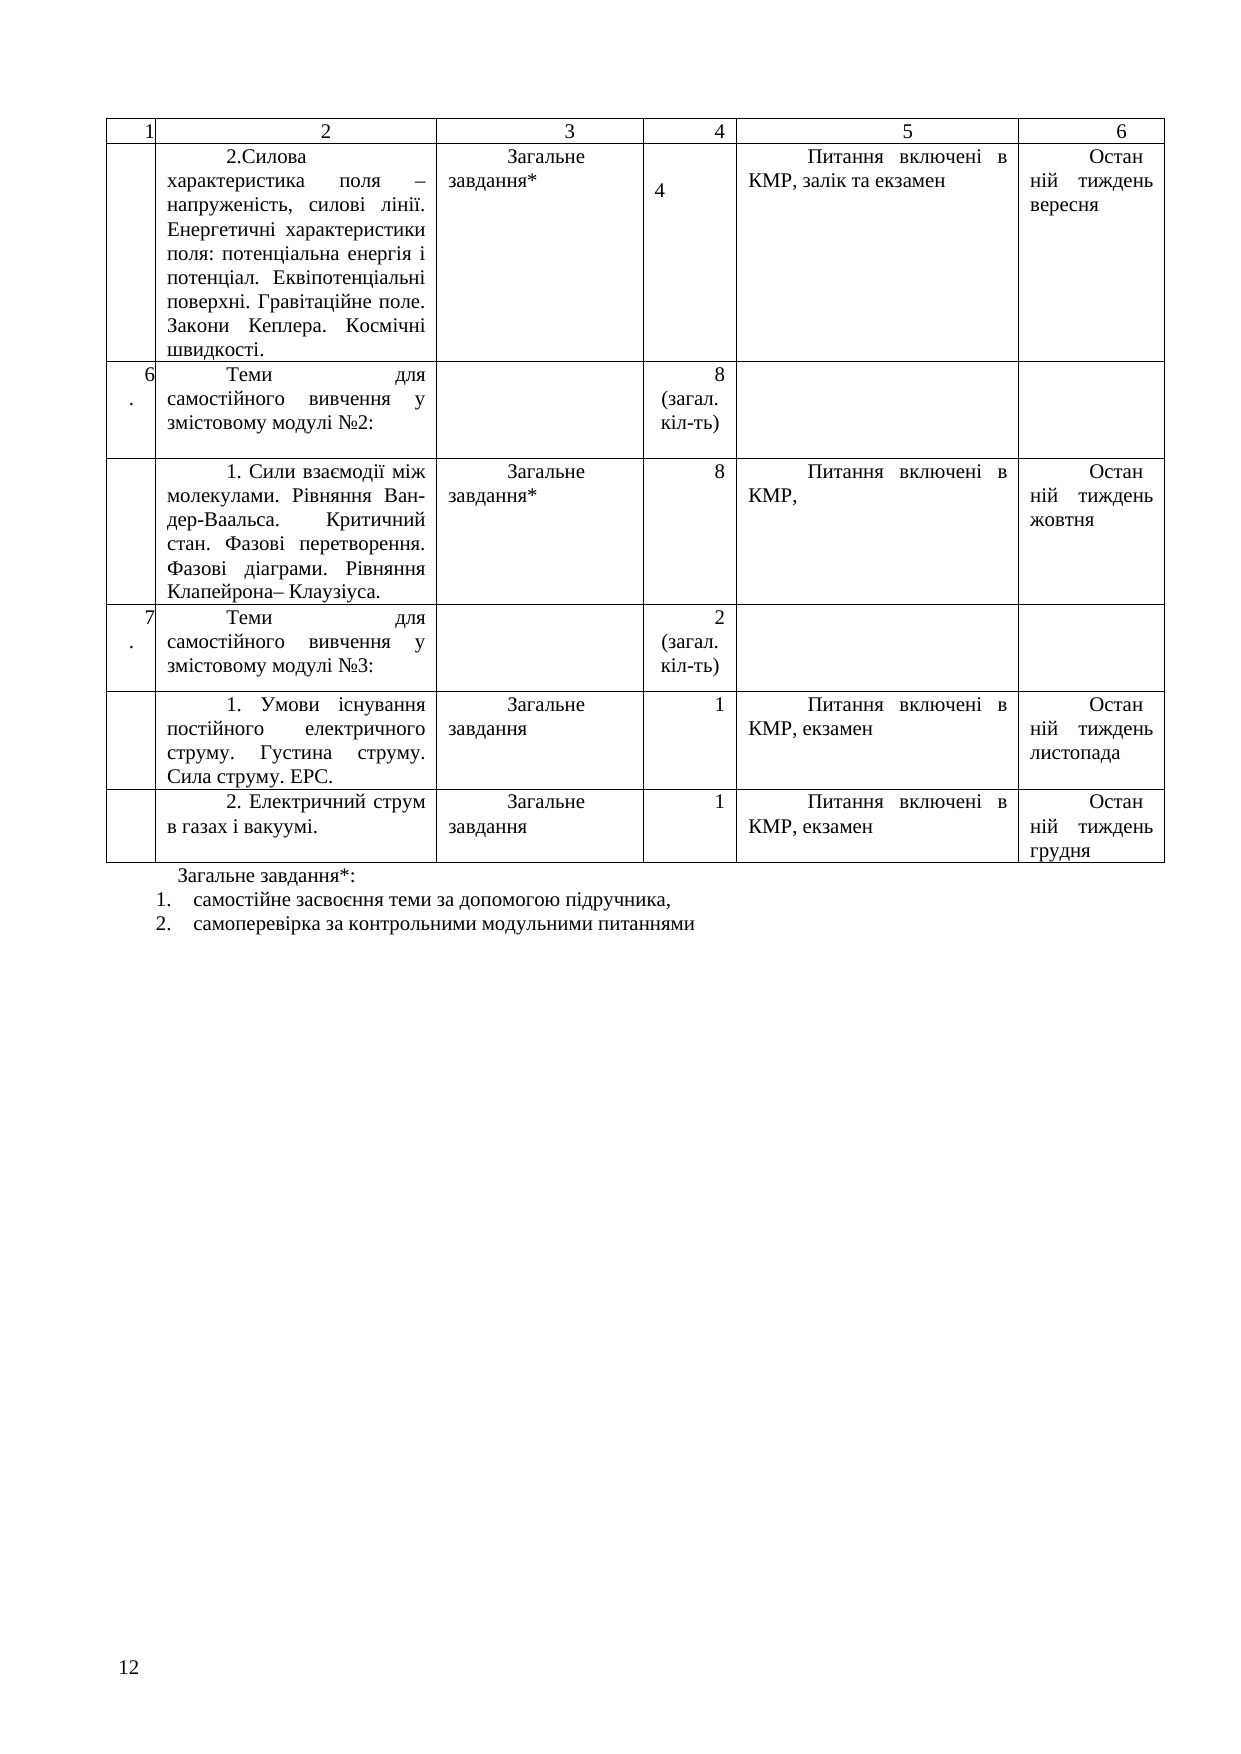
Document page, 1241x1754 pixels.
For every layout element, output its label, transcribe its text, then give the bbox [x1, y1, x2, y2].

table_cell 6. [107, 362, 155, 458]
table_cell Питання включені в КМР, екзамен [737, 790, 1018, 862]
table_cell Загальне завдання* [437, 144, 643, 361]
table_cell Питання включені в КМР, залік та екзамен [737, 144, 1018, 361]
table_cell 7. [107, 605, 155, 691]
table_cell Останній тиждень жовтня [1019, 459, 1164, 603]
table_header 6 [1019, 119, 1164, 143]
table_cell [1019, 605, 1164, 691]
list самоперевірка за контрольними модульними питаннями [156, 911, 1122, 935]
table_header 3 [437, 119, 643, 143]
table_cell 8 [644, 459, 736, 603]
table_cell Загальне завдання* [437, 459, 643, 603]
text Загальне завдання*: [118, 863, 1122, 887]
table_header 2 [156, 119, 436, 143]
table_cell [737, 605, 1018, 691]
table_cell Останній тиждень вересня [1019, 144, 1164, 361]
table_cell [737, 362, 1018, 458]
list самостійне засвоєння теми за допомогою підручника, [156, 887, 1122, 911]
table_cell 1 [644, 692, 736, 788]
table_header 1 [107, 119, 155, 143]
table_header 4 [644, 119, 736, 143]
table_cell [107, 692, 155, 788]
table_cell 1 [644, 790, 736, 862]
table_cell Загальне завдання [437, 790, 643, 862]
table_header 5 [737, 119, 1018, 143]
table_cell 2.Силова характеристика поля – напруженість, силові лінії. Енергетичні характеристики поля: потенціальна енергія і потенціал. Еквіпотенціальні поверхні. Гравітаційне поле. Закони Кеплера. Космічні швидкості. [156, 144, 436, 361]
table_cell [107, 790, 155, 862]
table_cell Останній тиждень листопада [1019, 692, 1164, 788]
table_cell 2. Електричний струм в газах і вакуумі. [156, 790, 436, 862]
table_cell 4 [644, 144, 736, 361]
table_cell Теми для самостійного вивчення у змістовому модулі №2: [156, 362, 436, 458]
table_cell [107, 144, 155, 361]
table_cell [107, 459, 155, 603]
table_cell Питання включені в КМР, [737, 459, 1018, 603]
table_cell 1. Умови існування постійного електричного струму. Густина струму. Сила струму. ЕРС. [156, 692, 436, 788]
table_cell Загальне завдання [437, 692, 643, 788]
table_cell Теми для самостійного вивчення у змістовому модулі №3: [156, 605, 436, 691]
table_cell [1019, 362, 1164, 458]
table_cell [437, 362, 643, 458]
table_cell Останній тиждень грудня [1019, 790, 1164, 862]
table_cell 2 (загал. кіл-ть) [644, 605, 736, 691]
table_cell [437, 605, 643, 691]
table_cell 1. Сили взаємодії між молекулами. Рівняння Ван-дер-Ваальса. Критичний стан. Фазові перетворення. Фазові діаграми. Рівняння Клапейрона– Клаузіуса. [156, 459, 436, 603]
table_cell Питання включені в КМР, екзамен [737, 692, 1018, 788]
table_cell 8 (загал. кіл-ть) [644, 362, 736, 458]
